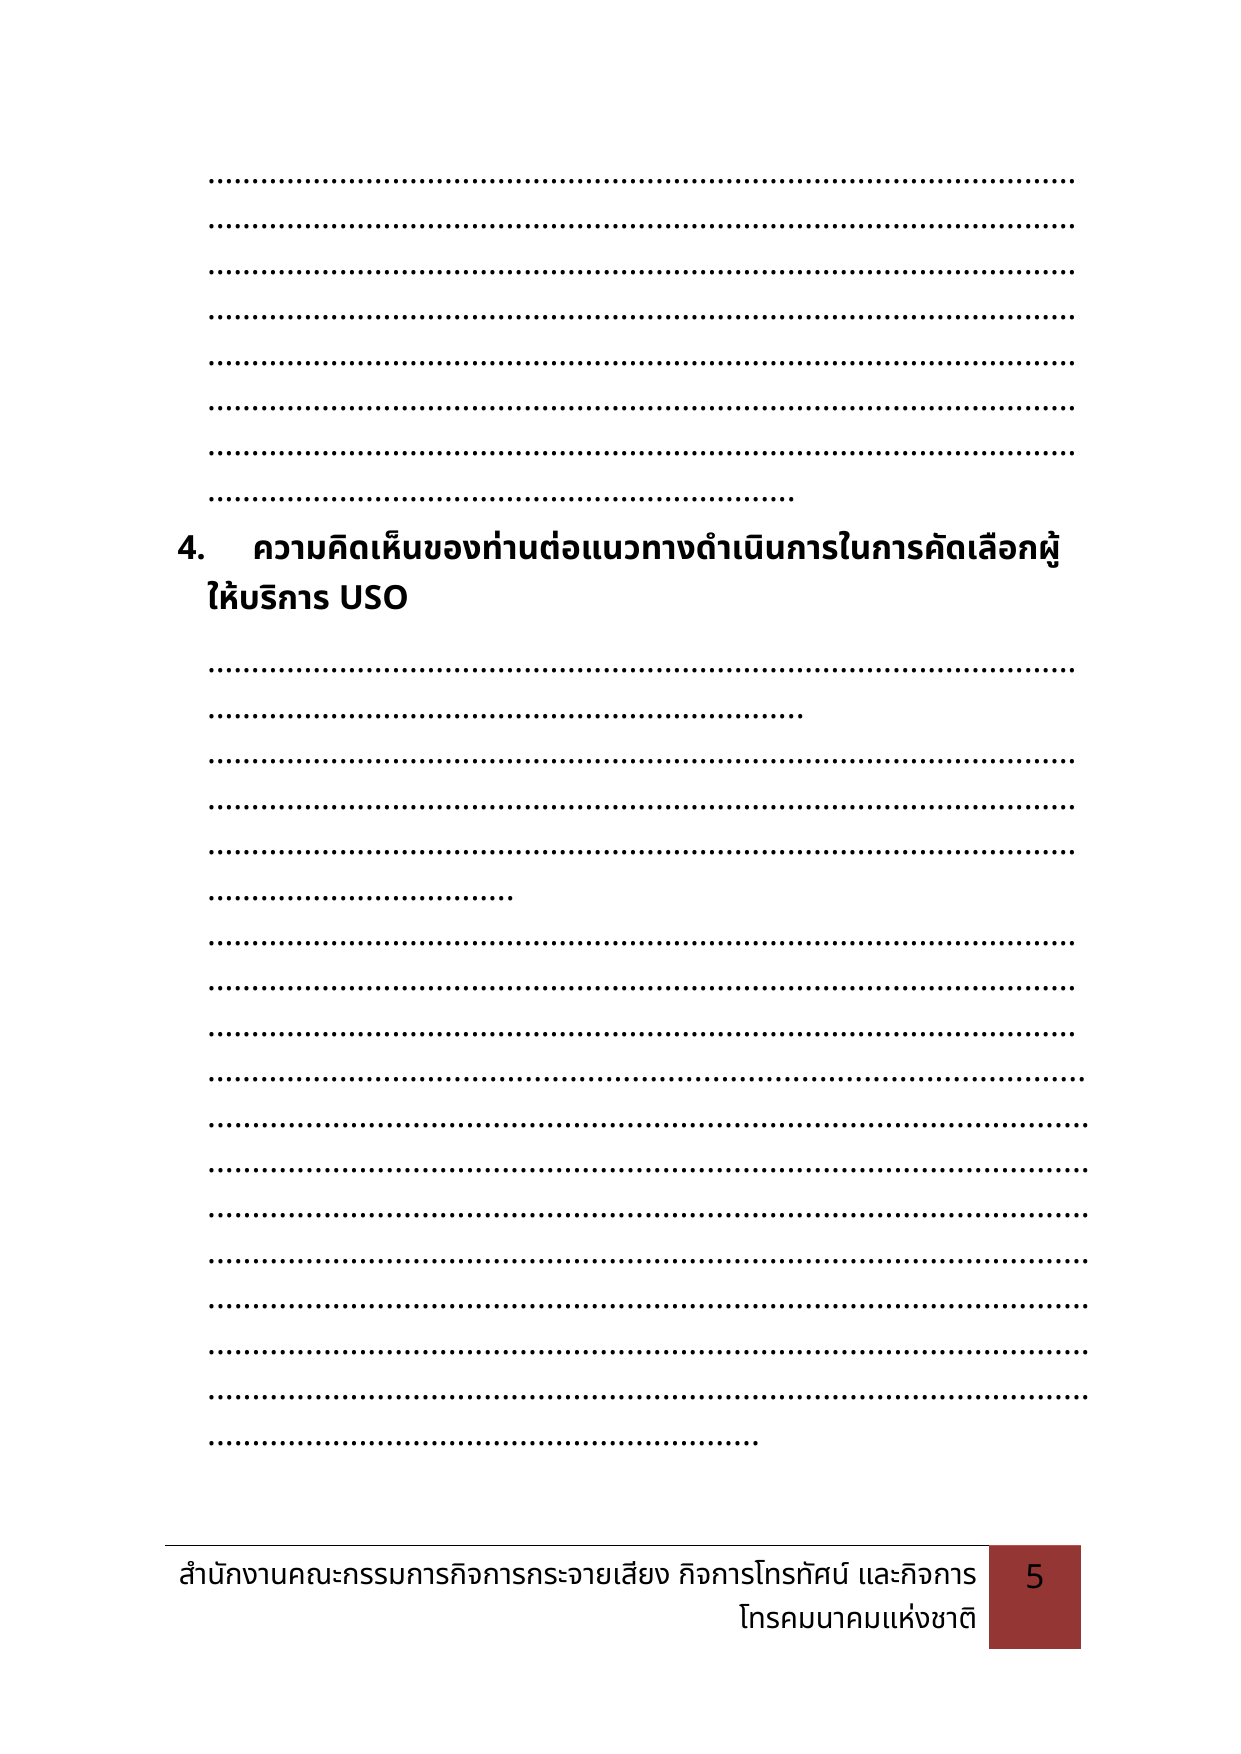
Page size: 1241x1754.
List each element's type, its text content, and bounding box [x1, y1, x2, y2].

text 4. ความคิดเห็นของท่านต่อแนวทางดำเนินการในการคัดเลือกผู้ให้บริการ USO [177, 523, 1092, 625]
text …………………………………………………………………………………………………………………………………………………..……………………………………………………………………………………………………………………………………………………………………………………………………………………………………………………………………………………………………..………………………………………………………………………………………………………………………………………………………………………………………………………………………………………………………………………………………………........................................................................................................................................................................................................................................................................................................................................................................................................................................................................................................................................................................................................................................................................................................................................................................................................................................................... [207, 637, 1092, 1455]
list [207, 148, 1092, 511]
